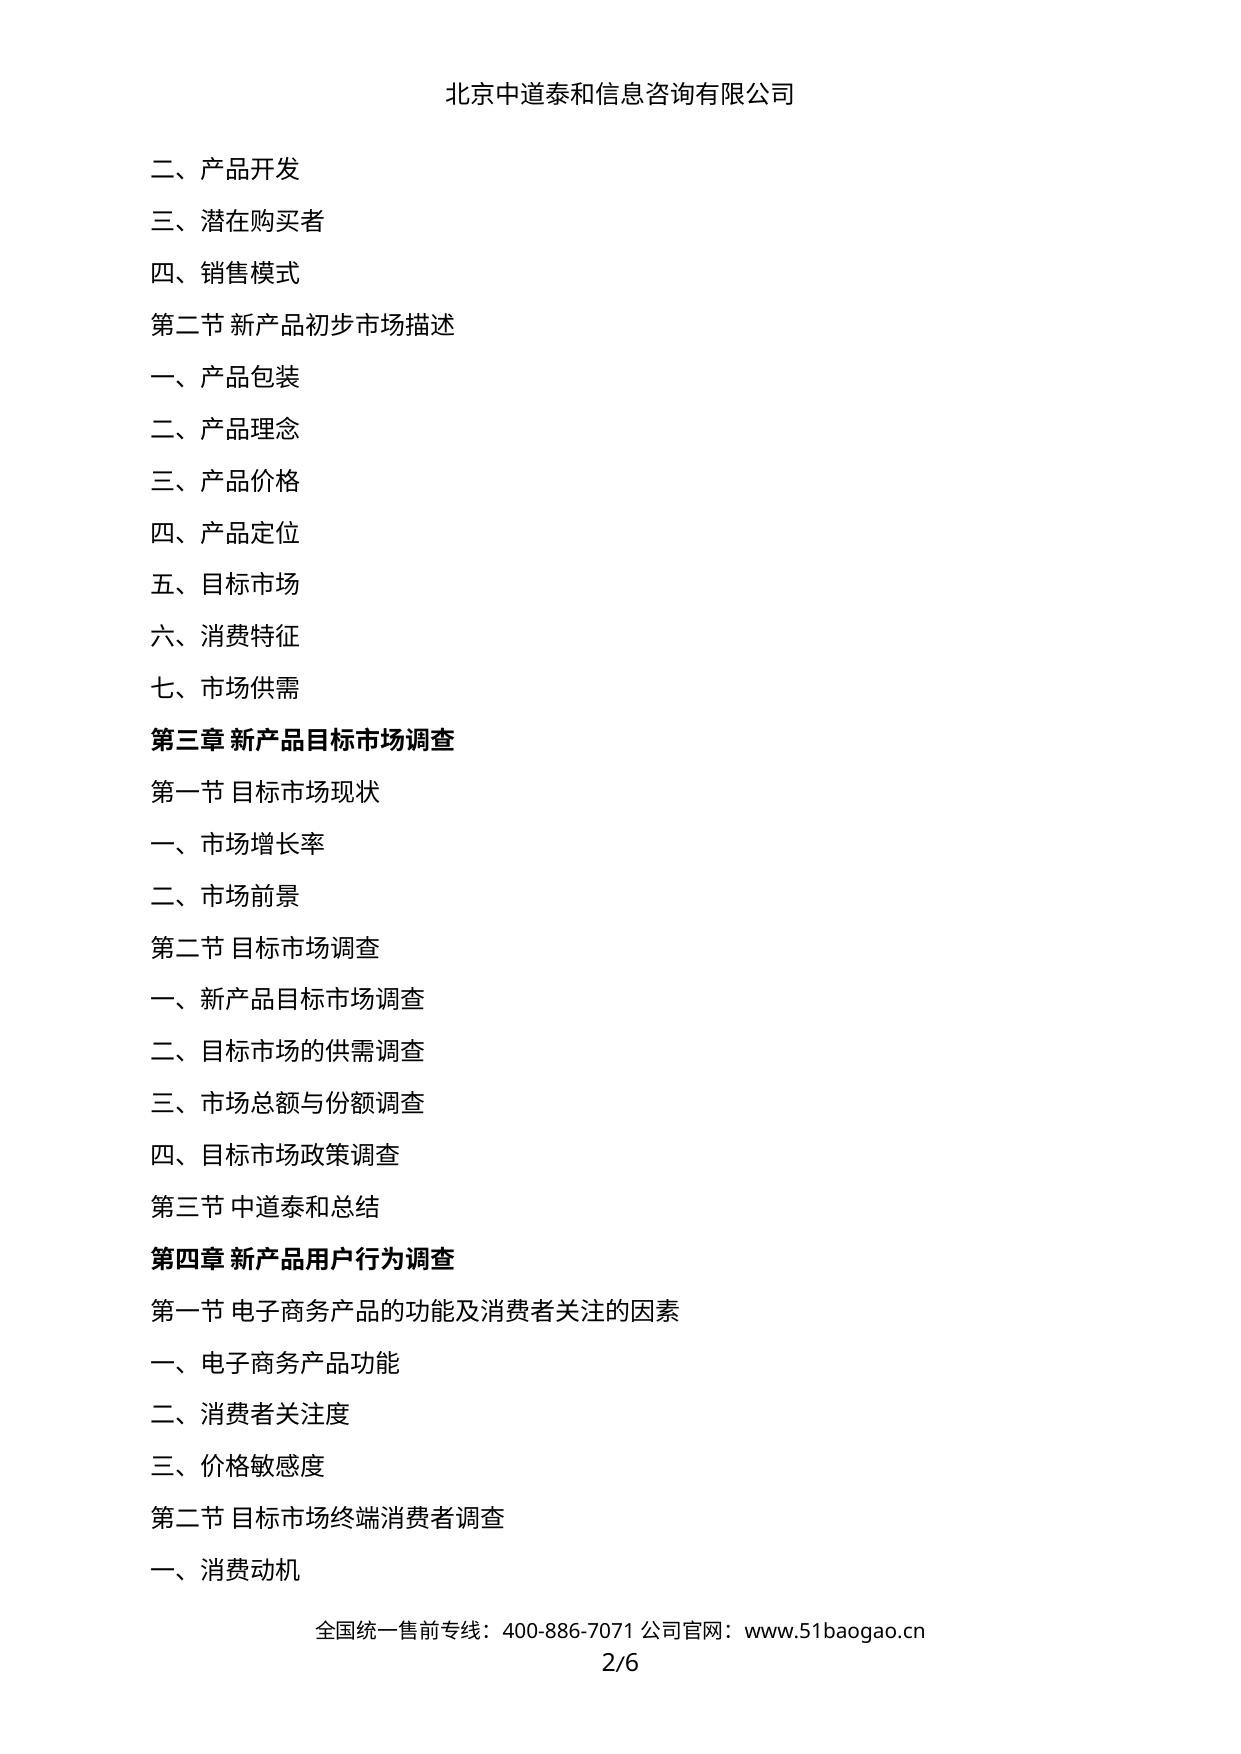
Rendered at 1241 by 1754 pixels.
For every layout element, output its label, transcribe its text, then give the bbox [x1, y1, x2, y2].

text 二、市场前景 [150, 876, 1090, 912]
text 三、产品价格 [150, 461, 1090, 497]
text 二、产品理念 [150, 409, 1090, 446]
text 三、潜在购买者 [150, 202, 1090, 238]
text 一、市场增长率 [150, 824, 1090, 861]
text 一、电子商务产品功能 [150, 1343, 1090, 1379]
text 七、市场供需 [150, 669, 1090, 705]
text 第四章 新产品用户行为调查 [150, 1239, 1090, 1276]
text 三、市场总额与份额调查 [150, 1084, 1090, 1120]
text 四、销售模式 [150, 254, 1090, 290]
text 第一节 目标市场现状 [150, 772, 1090, 809]
text 五、目标市场 [150, 565, 1090, 601]
text 第三章 新产品目标市场调查 [150, 721, 1090, 757]
text 二、消费者关注度 [150, 1395, 1090, 1431]
text 第二节 目标市场调查 [150, 928, 1090, 964]
text 一、消费动机 [150, 1551, 1090, 1587]
text 第一节 电子商务产品的功能及消费者关注的因素 [150, 1291, 1090, 1327]
text 第三节 中道泰和总结 [150, 1187, 1090, 1224]
text 二、产品开发 [150, 150, 1090, 186]
text 四、目标市场政策调查 [150, 1136, 1090, 1172]
text 三、价格敏感度 [150, 1447, 1090, 1483]
text 第二节 目标市场终端消费者调查 [150, 1499, 1090, 1535]
text 二、目标市场的供需调查 [150, 1032, 1090, 1068]
text 四、产品定位 [150, 513, 1090, 549]
text 一、新产品目标市场调查 [150, 980, 1090, 1016]
text 第二节 新产品初步市场描述 [150, 306, 1090, 342]
text 六、消费特征 [150, 617, 1090, 653]
text 一、产品包装 [150, 357, 1090, 394]
